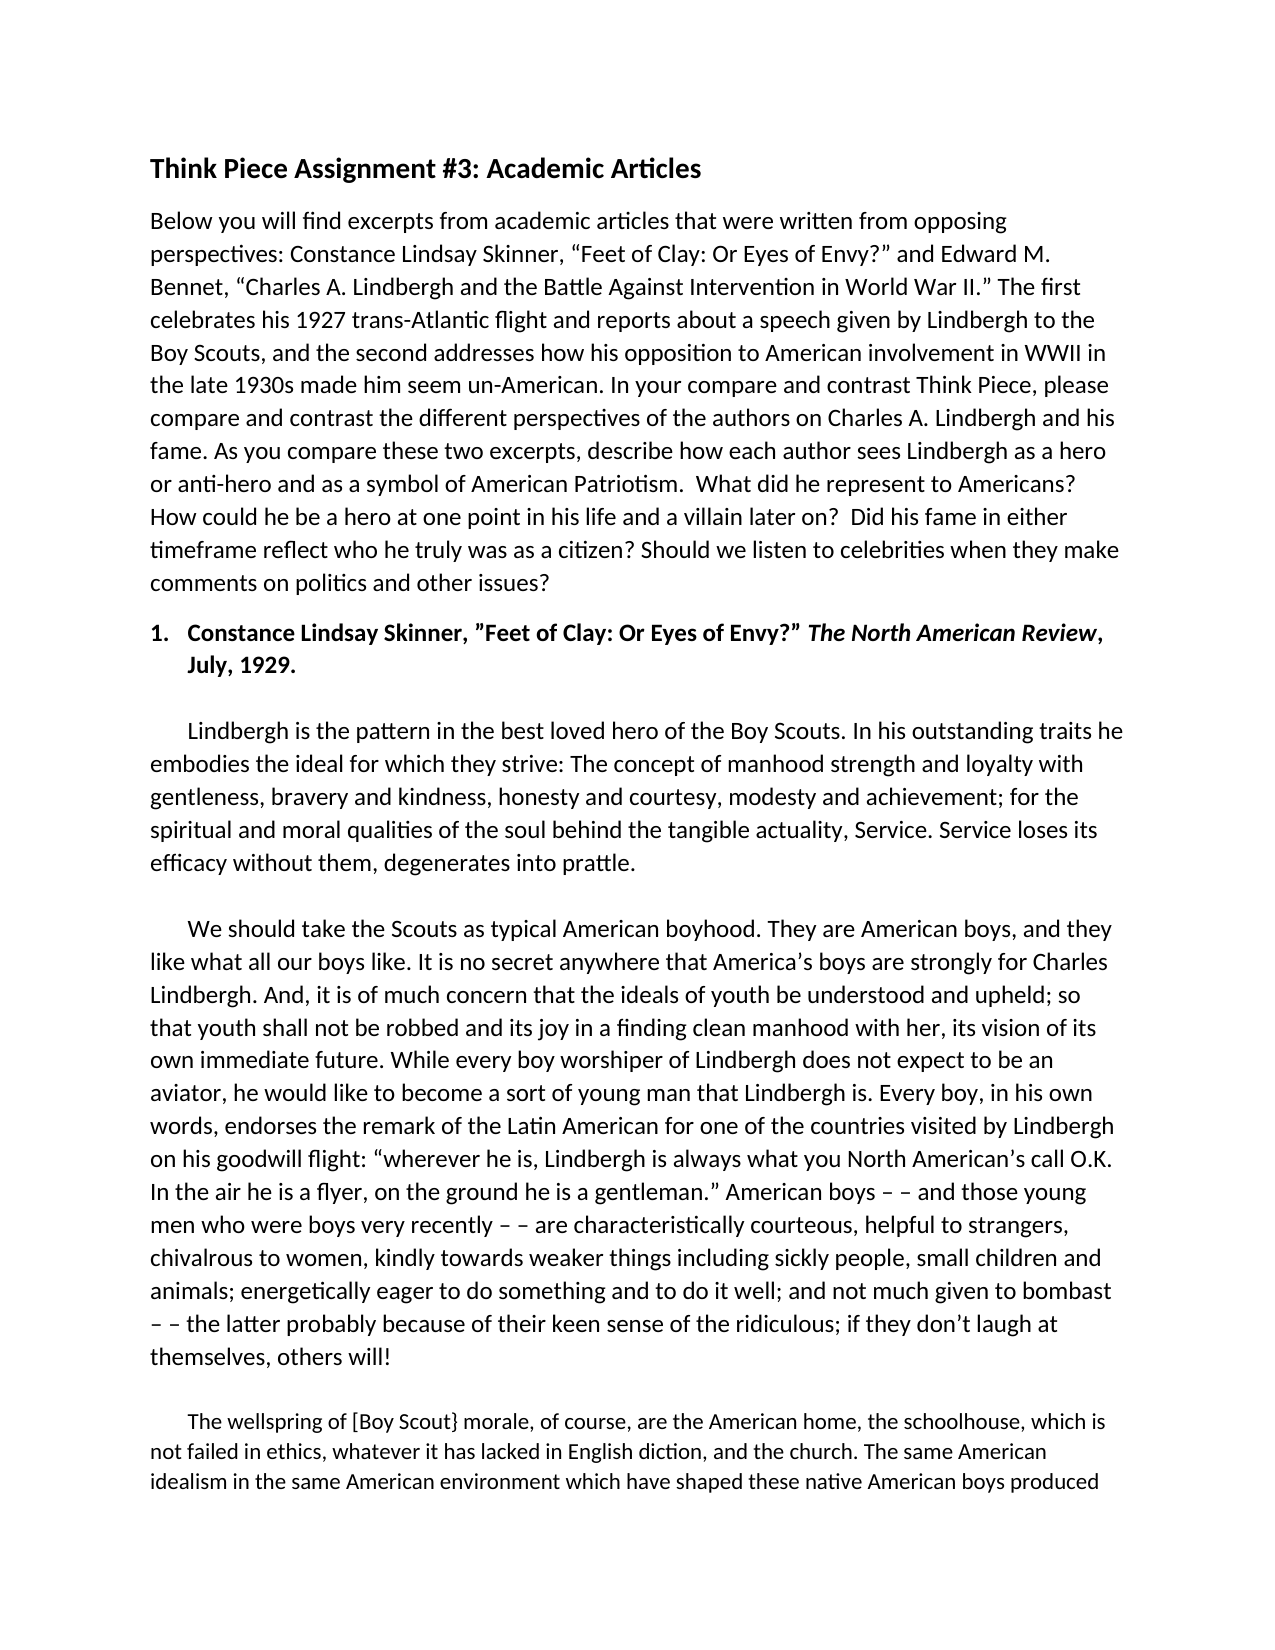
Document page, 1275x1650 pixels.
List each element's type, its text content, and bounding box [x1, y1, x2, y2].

list Lindbergh is the pattern in the best loved hero of the Boy Scouts. In his outstanding traits he embodies the ideal for which they strive: The concept of manhood strength and loyalty with gentleness, bravery and kindness, honesty and courtesy, modesty and achievement; for the spiritual and moral qualities of the soul behind the tangible actuality, Service. Service loses its efficacy without them, degenerates into prattle. [150, 716, 1125, 878]
list We should take the Scouts as typical American boyhood. They are American boys, and they like what all our boys like. It is no secret anywhere that America’s boys are strongly for Charles Lindbergh. And, it is of much concern that the ideals of youth be understood and upheld; so that youth shall not be robbed and its joy in a finding clean manhood with her, its vision of its own immediate future. While every boy worshiper of Lindbergh does not expect to be an aviator, he would like to become a sort of young man that Lindbergh is. Every boy, in his own words, endorses the remark of the Latin American for one of the countries visited by Lindbergh on his goodwill flight: “wherever he is, Lindbergh is always what you North American’s call O.K. In the air he is a flyer, on the ground he is a gentleman.” American boys – – and those young men who were boys very recently – – are characteristically courteous, helpful to strangers, chivalrous to women, kindly towards weaker things including sickly people, small children and animals; energetically eager to do something and to do it well; and not much given to bombast – – the latter probably because of their keen sense of the ridiculous; if they don’t laugh at themselves, others will! [150, 913, 1125, 1371]
text Think Piece Assignment #3: Academic Articles [150, 150, 1125, 186]
list Constance Lindsay Skinner, ”Feet of Clay: Or Eyes of Envy?” The North American Review, July, 1929. [150, 617, 1125, 680]
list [150, 1407, 1125, 1495]
text Below you will find excerpts from academic articles that were written from opposing perspectives: Constance Lindsay Skinner, “Feet of Clay: Or Eyes of Envy?” and Edward M. Bennet, “Charles A. Lindbergh and the Battle Against Intervention in World War II.” The first celebrates his 1927 trans-Atlantic flight and reports about a speech given by Lindbergh to the Boy Scouts, and the second addresses how his opposition to American involvement in WWII in the late 1930s made him seem un-American. In your compare and contrast Think Piece, please compare and contrast the different perspectives of the authors on Charles A. Lindbergh and his fame. As you compare these two excerpts, describe how each author sees Lindbergh as a hero or anti-hero and as a symbol of American Patriotism. What did he represent to Americans? How could he be a hero at one point in his life and a villain later on? Did his fame in either timeframe reflect who he truly was as a citizen? Should we listen to celebrities when they make comments on politics and other issues? [150, 205, 1125, 598]
